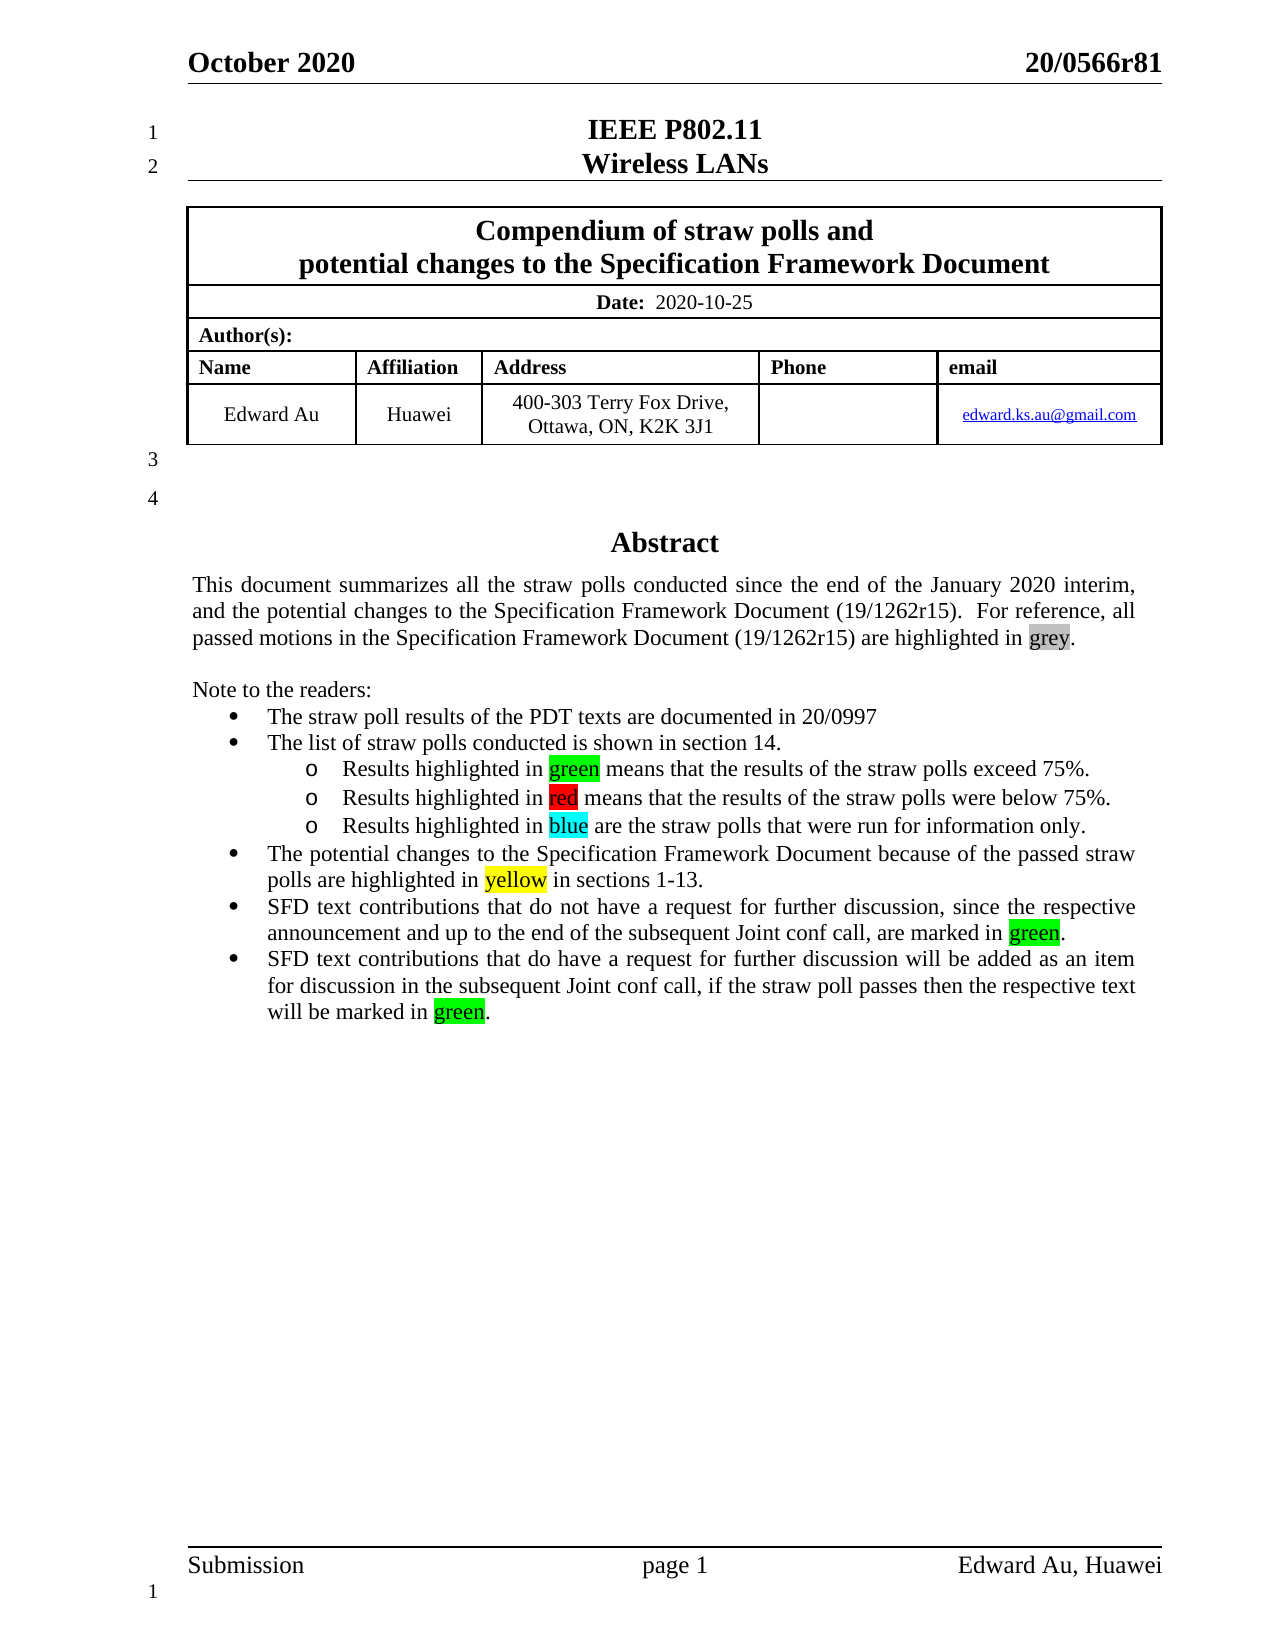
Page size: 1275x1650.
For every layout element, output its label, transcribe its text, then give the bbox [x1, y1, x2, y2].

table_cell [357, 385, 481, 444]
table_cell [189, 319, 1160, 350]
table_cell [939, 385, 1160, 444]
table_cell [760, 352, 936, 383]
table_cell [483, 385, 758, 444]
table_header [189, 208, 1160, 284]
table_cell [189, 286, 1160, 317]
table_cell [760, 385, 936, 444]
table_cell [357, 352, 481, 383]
text IEEE P802.11 Wireless LANs [187, 112, 1162, 181]
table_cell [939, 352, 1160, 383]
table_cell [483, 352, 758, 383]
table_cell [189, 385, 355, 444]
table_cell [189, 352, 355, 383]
